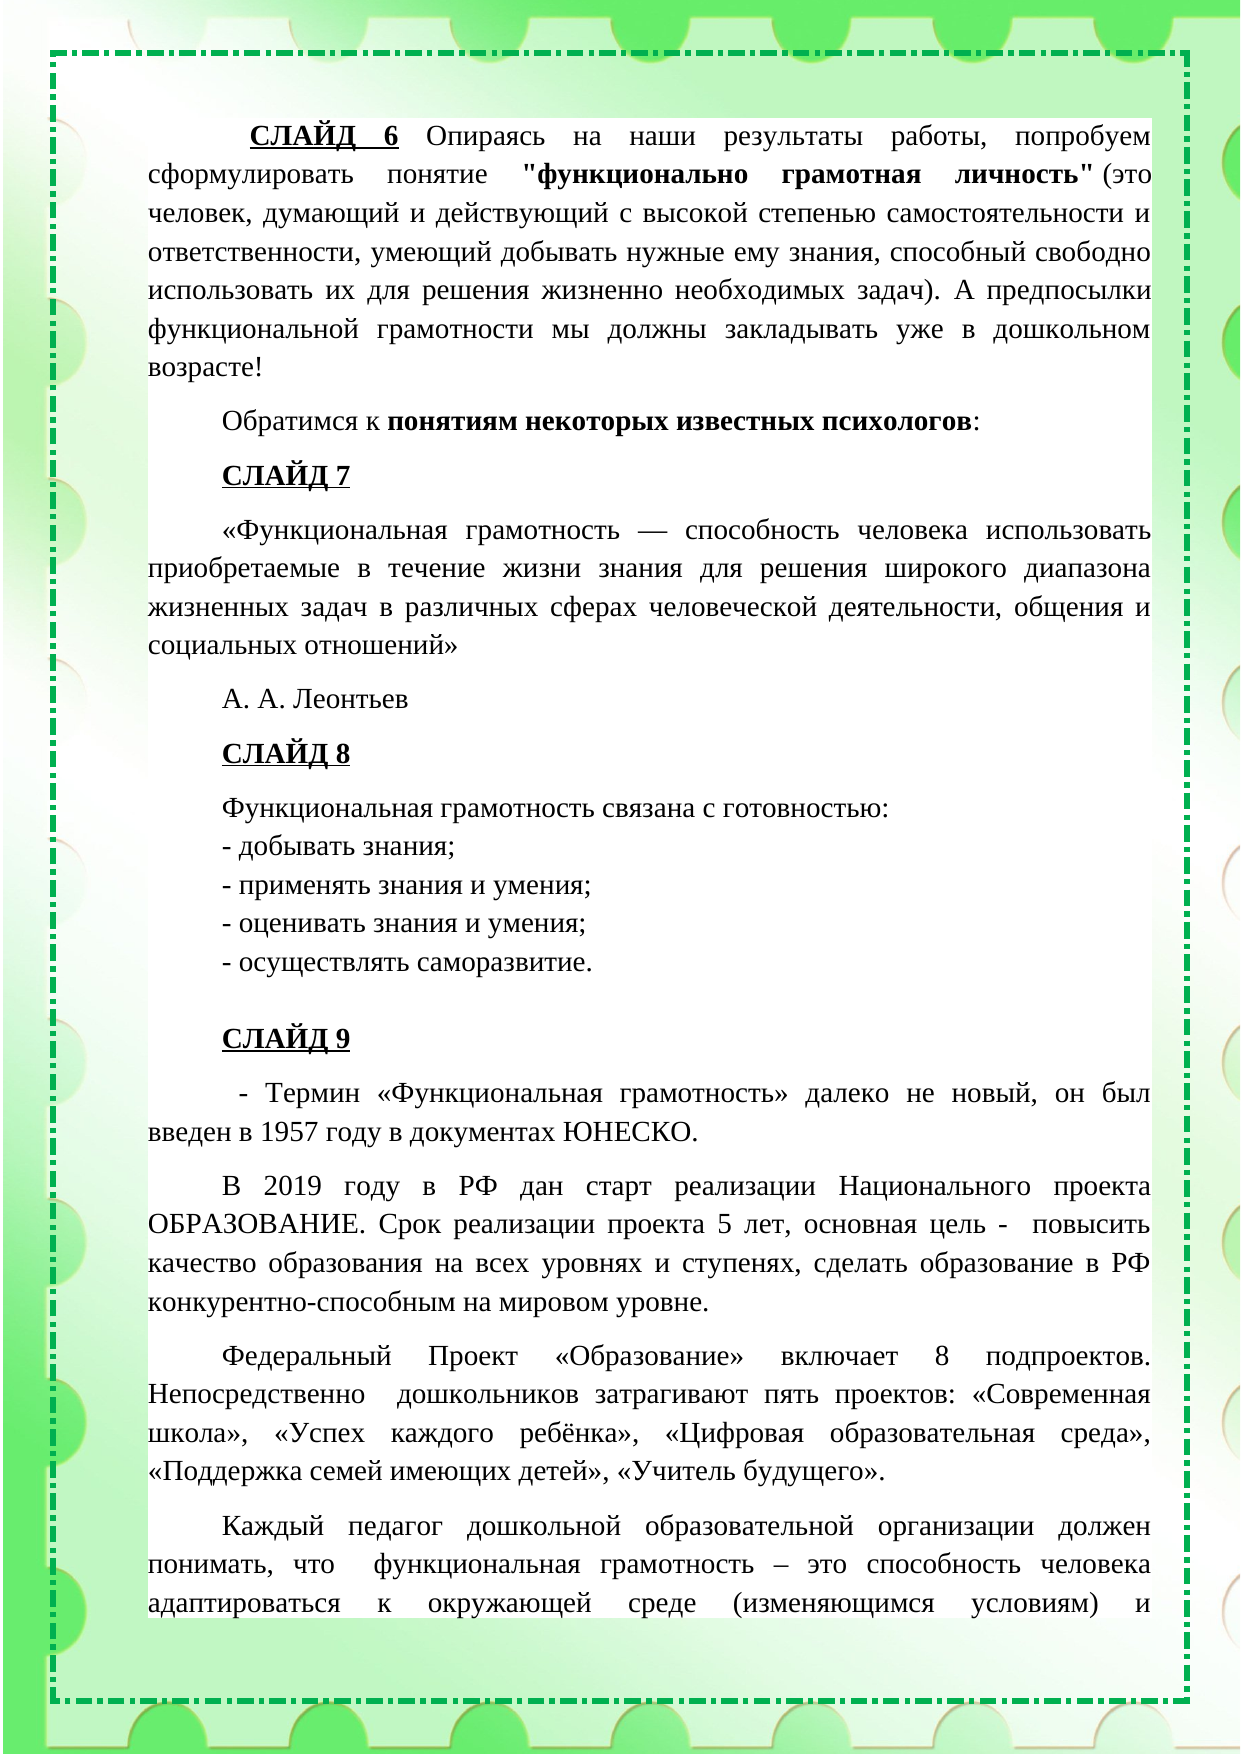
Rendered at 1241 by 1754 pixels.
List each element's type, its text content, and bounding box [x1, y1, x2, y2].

text Обратимся к понятиям некоторых известных психологов: [148, 403, 1152, 437]
text В 2019 году в РФ дан старт реализации Национального проекта ОБРАЗОВАНИЕ. Срок реализации проекта 5 лет, основная цель - повысить качество образования на всех уровнях и ступенях, сделать образование в РФ конкурентно-способным на мировом уровне. [148, 1168, 1152, 1317]
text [148, 1508, 1152, 1618]
text - оценивать знания и умения; [148, 906, 1152, 939]
text - Термин «Функциональная грамотность» далеко не новый, он был введен в 1957 году в документах ЮНЕСКО. [148, 1075, 1152, 1147]
text - применять знания и умения; [148, 867, 1152, 901]
text - осуществлять саморазвитие. [148, 944, 1152, 978]
text - добывать знания; [148, 828, 1152, 862]
picture [3, 0, 1241, 1754]
text СЛАЙД 8 [148, 736, 1152, 769]
text СЛАЙД 7 [148, 458, 1152, 491]
text Функциональная грамотность связана с готовностью: [148, 790, 1152, 823]
text СЛАЙД 9 [148, 1021, 1152, 1055]
text «Функциональная грамотность — способность человека использовать приобретаемые в течение жизни знания для решения широкого диапазона жизненных задач в различных сферах человеческой деятельности, общения и социальных отношений» [148, 512, 1152, 661]
text Федеральный Проект «Образование» включает 8 подпроектов. Непосредственно дошкольников затрагивают пять проектов: «Современная школа», «Успех каждого ребёнка», «Цифровая образовательная среда», «Поддержка семей имеющих детей», «Учитель будущего». [148, 1338, 1152, 1487]
text А. А. Леонтьев [148, 682, 1152, 715]
text СЛАЙД 6 Опираясь на наши результаты работы, попробуем сформулировать понятие "функционально грамотная личность" (это человек, думающий и действующий с высокой степенью самостоятельности и ответственности, умеющий добывать нужные ему знания, способный свободно использовать их для решения жизненно необходимых задач). А предпосылки функциональной грамотности мы должны закладывать уже в дошкольном возрасте! [148, 118, 1152, 383]
